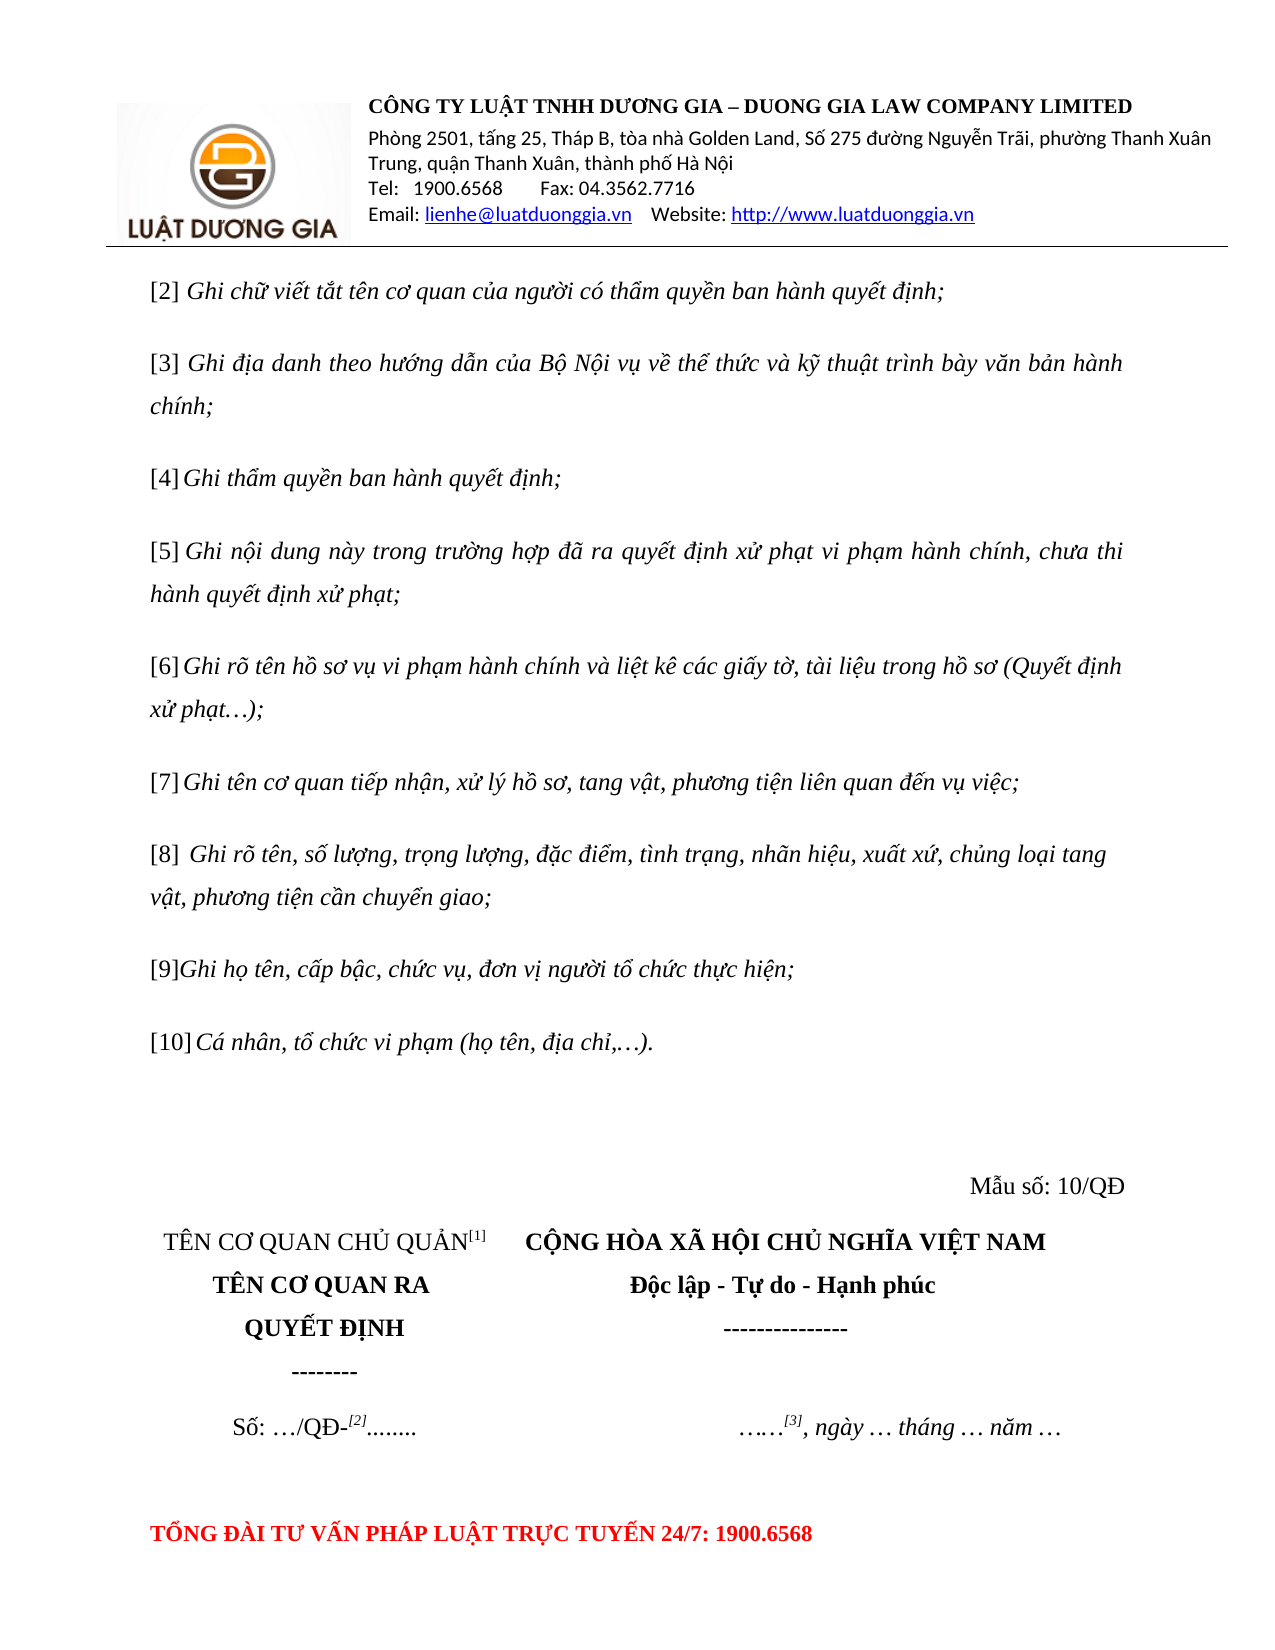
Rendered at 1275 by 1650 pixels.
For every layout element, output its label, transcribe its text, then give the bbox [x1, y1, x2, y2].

text [7] Ghi tên cơ quan tiếp nhận, xử lý hồ sơ, tang vật, phương tiện liên quan đến vụ việc; [150, 767, 1125, 795]
text [5] Ghi nội dung này trong trường hợp đã ra quyết định xử phạt vi phạm hành chính, chưa thi hành quyết định xử phạt; [150, 536, 1125, 608]
text [6] Ghi rõ tên hồ sơ vụ vi phạm hành chính và liệt kê các giấy tờ, tài liệu trong hồ sơ (Quyết định xử phạt…); [150, 651, 1125, 723]
picture [116, 103, 352, 246]
text [8] Ghi rõ tên, số lượng, trọng lượng, đặc điểm, tình trạng, nhãn hiệu, xuất xứ, chủng loại tang vật, phương tiện cần chuyển giao; [150, 839, 1125, 911]
table_cell Số: …/QĐ-[2]........ [150, 1412, 499, 1467]
table_cell ……[3], ngày … tháng … năm … [499, 1412, 1072, 1467]
text [3] Ghi địa danh theo hướng dẫn của Bộ Nội vụ về thể thức và kỹ thuật trình bày văn bản hành chính; [150, 348, 1125, 420]
text Mẫu số: 10/QĐ [150, 1171, 1125, 1200]
text [10] Cá nhân, tổ chức vi phạm (họ tên, địa chỉ,…). [150, 1027, 1125, 1055]
text [9]Ghi họ tên, cấp bậc, chức vụ, đơn vị người tổ chức thực hiện; [150, 954, 1125, 983]
table_header CỘNG HÒA XÃ HỘI CHỦ NGHĨA VIỆT NAM Độc lập - Tự do - Hạnh phúc --------------- [499, 1227, 1072, 1412]
text [2] Ghi chữ viết tắt tên cơ quan của người có thẩm quyền ban hành quyết định; [150, 276, 1125, 304]
text [4] Ghi thẩm quyền ban hành quyết định; [150, 463, 1125, 492]
table_header TÊN CƠ QUAN CHỦ QUẢN[1] TÊN CƠ QUAN RA QUYẾT ĐỊNH -------- [150, 1227, 499, 1412]
